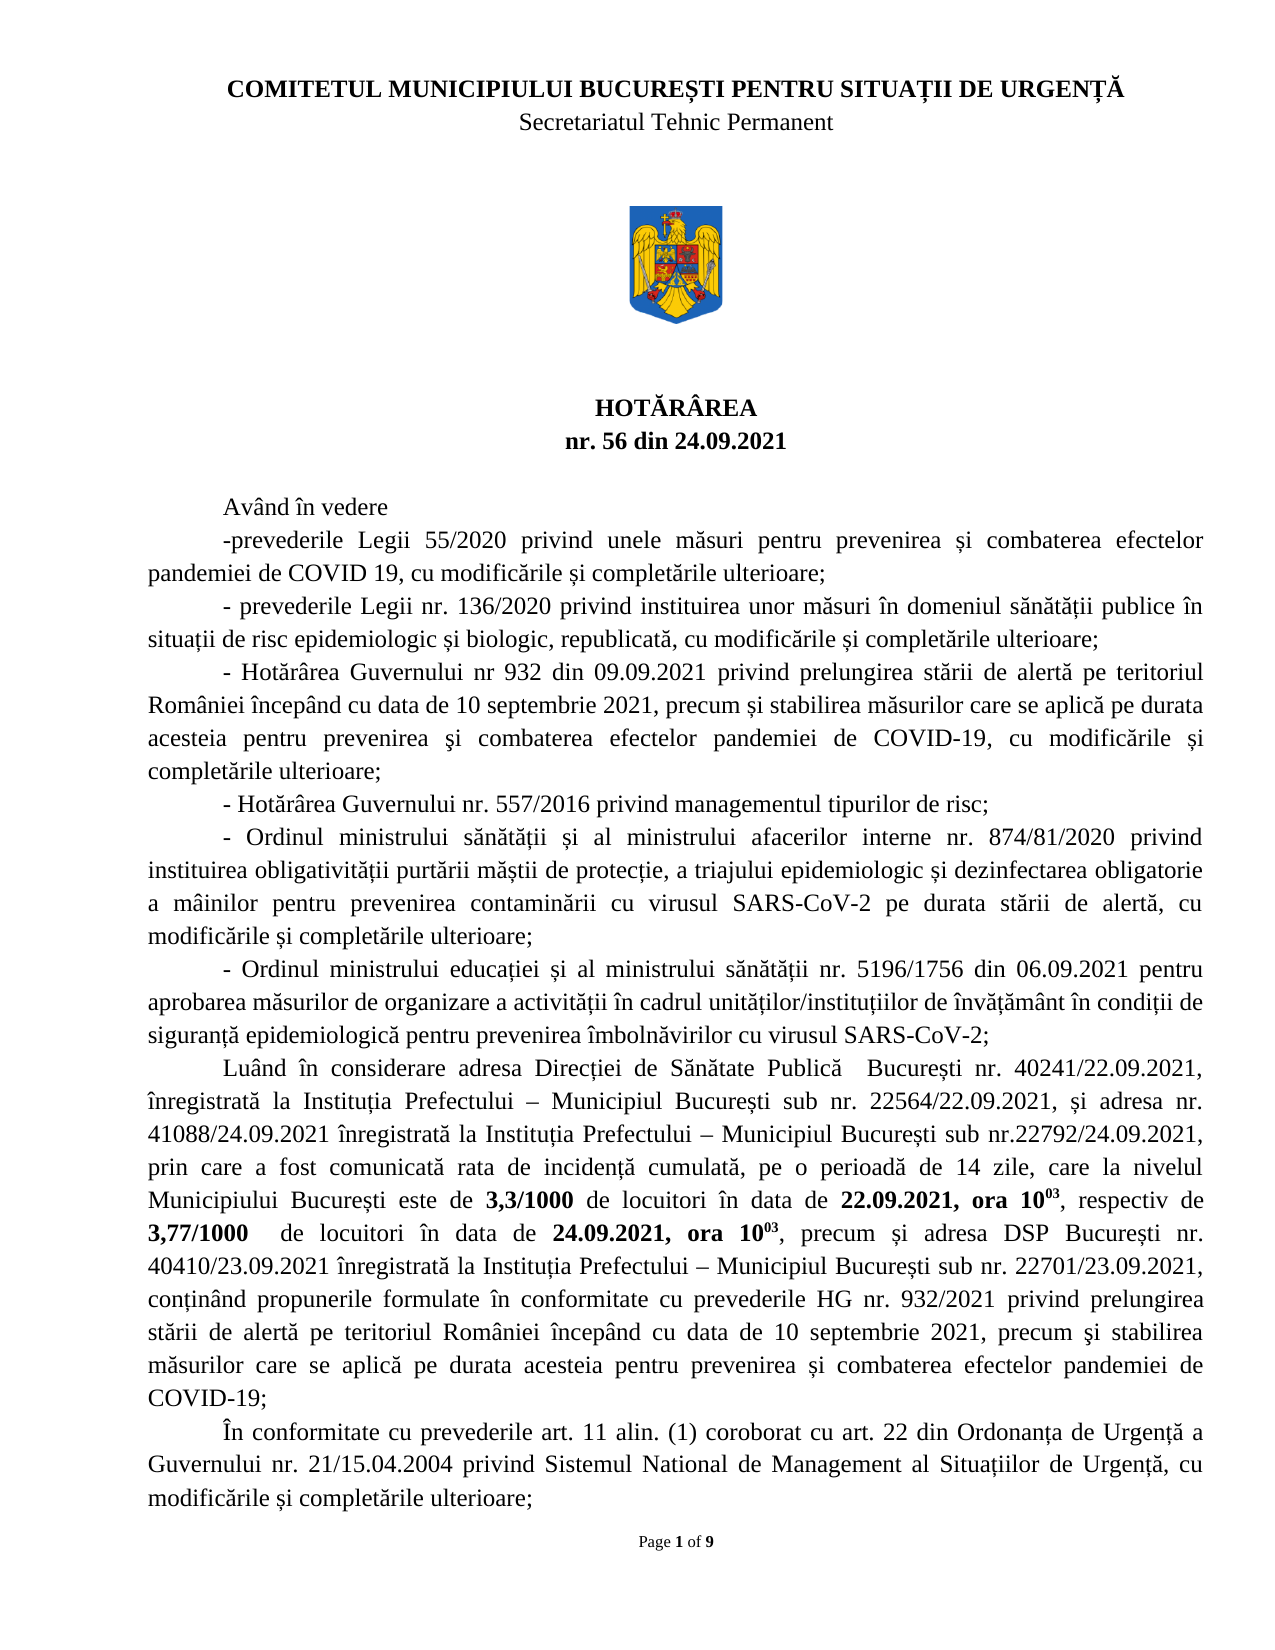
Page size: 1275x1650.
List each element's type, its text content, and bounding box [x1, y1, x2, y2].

text Secretariatul Tehnic Permanent [148, 107, 1204, 136]
picture [629, 206, 723, 324]
text - prevederile Legii nr. 136/2020 privind instituirea unor măsuri în domeniul sănătății publice în situații de risc epidemiologic și biologic, republicată, cu modificările și completările ulterioare; [148, 591, 1204, 653]
text HOTĂRÂREA [148, 393, 1204, 422]
text Având în vedere [148, 492, 1204, 521]
text În conformitate cu prevederile art. 11 alin. (1) coroborat cu art. 22 din Ordonanța de Urgență a Guvernului nr. 21/15.04.2004 privind Sistemul National de Management al Situațiilor de Urgență, cu modificările și completările ulterioare; [148, 1417, 1204, 1511]
text COMITETUL MUNICIPIULUI BUCUREȘTI PENTRU SITUAȚII DE URGENȚĂ [148, 74, 1204, 103]
text Luând în considerare adresa Direcției de Sănătate Publică București nr. 40241/22.09.2021, înregistrată la Instituția Prefectului – Municipiul București sub nr. 22564/22.09.2021, și adresa nr. 41088/24.09.2021 înregistrată la Instituția Prefectului – Municipiul București sub nr.22792/24.09.2021, prin care a fost comunicată rata de incidență cumulată, pe o perioadă de 14 zile, care la nivelul Municipiului București este de 3,3/1000 de locuitori în data de 22.09.2021, ora 1003, respectiv de 3,77/1000 de locuitori în data de 24.09.2021, ora 1003, precum și adresa DSP București nr. 40410/23.09.2021 înregistrată la Instituția Prefectului – Municipiul București sub nr. 22701/23.09.2021, conținând propunerile formulate în conformitate cu prevederile HG nr. 932/2021 privind prelungirea stării de alertă pe teritoriul României începând cu data de 10 septembrie 2021, precum şi stabilirea măsurilor care se aplică pe durata acesteia pentru prevenirea și combaterea efectelor pandemiei de COVID-19; [148, 1053, 1204, 1412]
text - Ordinul ministrului sănătății și al ministrului afacerilor interne nr. 874/81/2020 privind instituirea obligativității purtării măștii de protecție, a triajului epidemiologic și dezinfectarea obligatorie a mâinilor pentru prevenirea contaminării cu virusul SARS-CoV-2 pe durata stării de alertă, cu modificările și completările ulterioare; [148, 822, 1204, 950]
text - Hotărârea Guvernului nr 932 din 09.09.2021 privind prelungirea stării de alertă pe teritoriul României începând cu data de 10 septembrie 2021, precum și stabilirea măsurilor care se aplică pe durata acesteia pentru prevenirea şi combaterea efectelor pandemiei de COVID-19, cu modificările și completările ulterioare; [148, 657, 1204, 785]
text - Ordinul ministrului educației și al ministrului sănătății nr. 5196/1756 din 06.09.2021 pentru aprobarea măsurilor de organizare a activității în cadrul unităților/instituțiilor de învățământ în condiții de siguranță epidemiologică pentru prevenirea îmbolnăvirilor cu virusul SARS-CoV-2; [148, 954, 1204, 1049]
text -prevederile Legii 55/2020 privind unele măsuri pentru prevenirea și combaterea efectelor pandemiei de COVID 19, cu modificările și completările ulterioare; [148, 525, 1204, 587]
text - Hotărârea Guvernului nr. 557/2016 privind managementul tipurilor de risc; [148, 789, 1204, 818]
text nr. 56 din 24.09.2021 [148, 426, 1204, 455]
